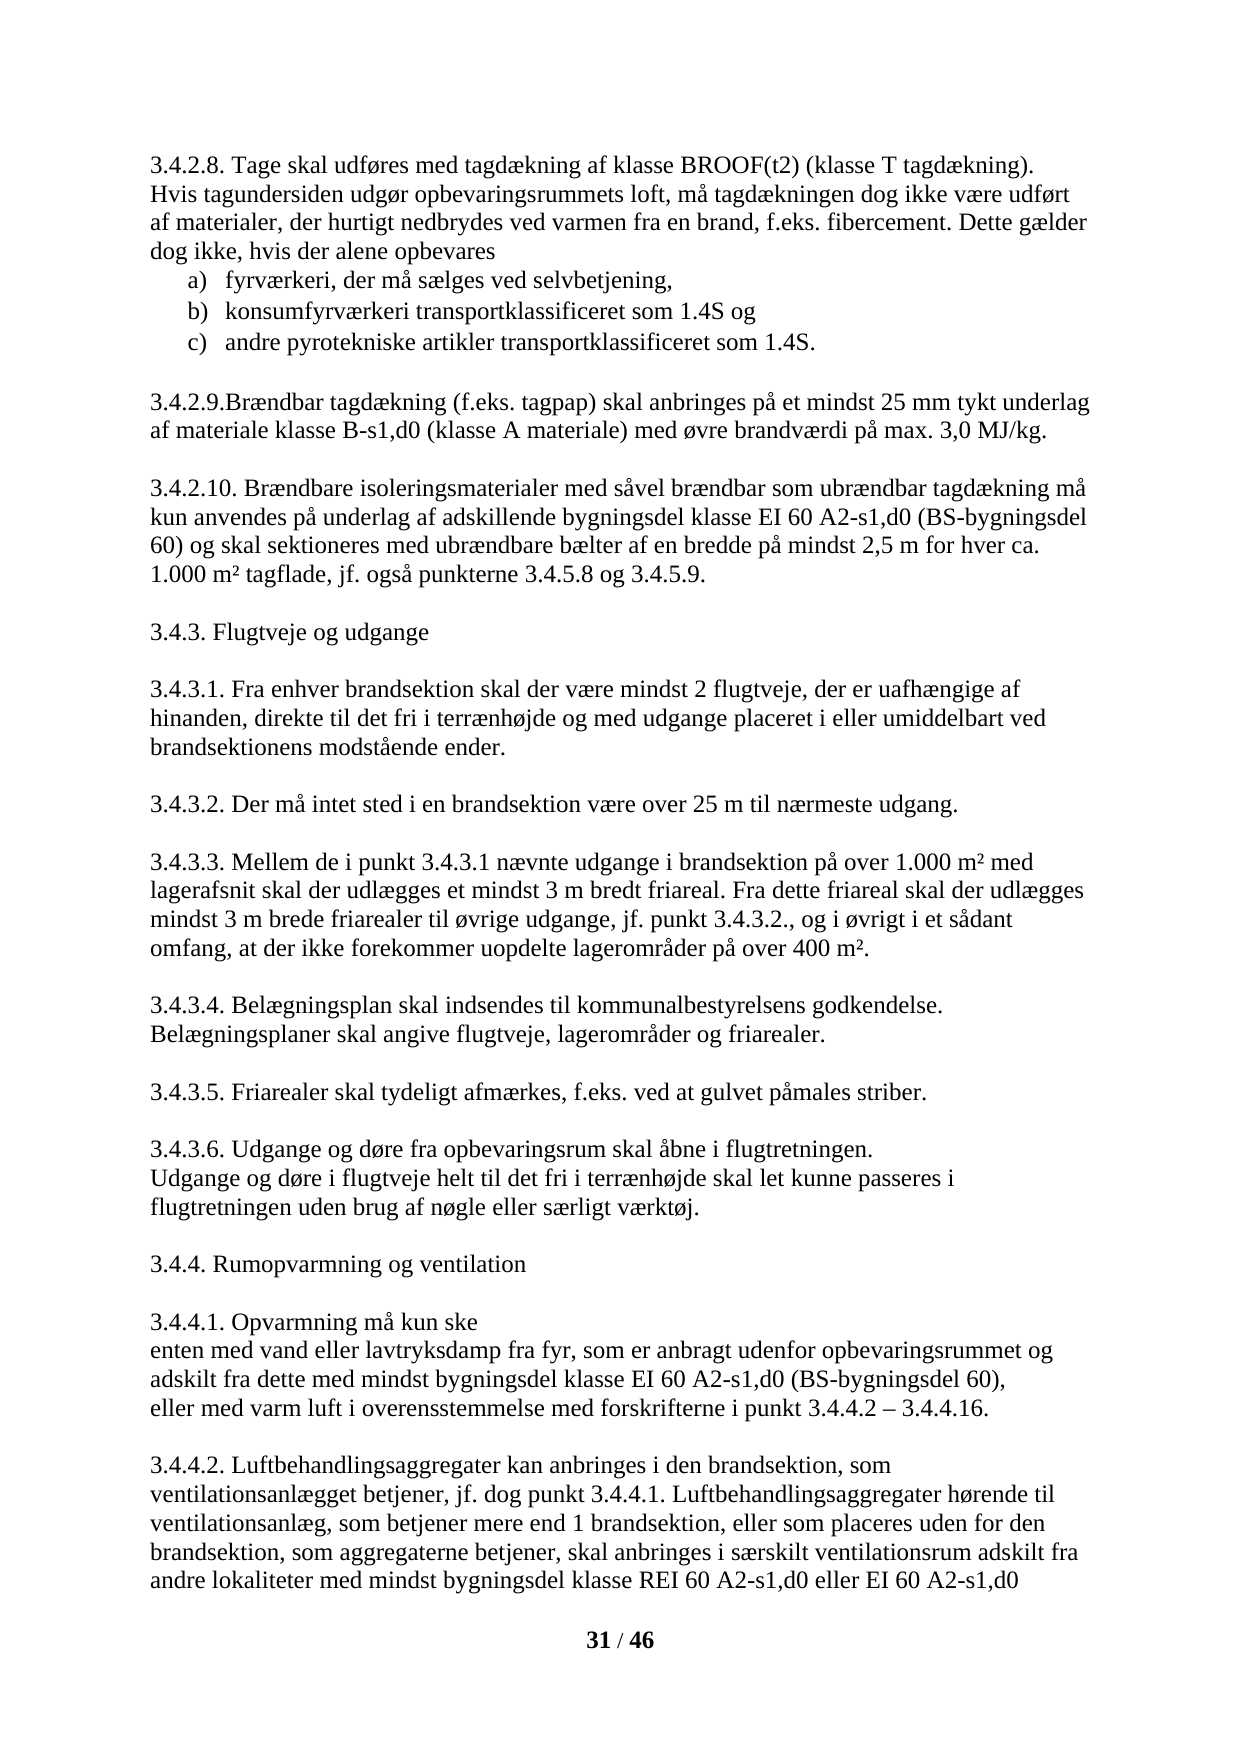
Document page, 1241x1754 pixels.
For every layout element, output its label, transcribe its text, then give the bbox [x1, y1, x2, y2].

text 3.4.3.5. Friarealer skal tydeligt afmærkes, f.eks. ved at gulvet påmales striber. [150, 1077, 1090, 1106]
text Udgange og døre i flugtveje helt til det fri i terrænhøjde skal let kunne passeres i flugtretningen uden brug af nøgle eller særligt værktøj. [150, 1163, 1090, 1221]
text 3.4.3.1. Fra enhver brandsektion skal der være mindst 2 flugtveje, der er uafhængige af hinanden, direkte til det fri i terrænhøjde og med udgange placeret i eller umiddelbart ved brandsektionens modstående ender. [150, 674, 1090, 761]
text 3.4.4.1. Opvarmning må kun ske [150, 1307, 1090, 1336]
text 3.4.3.4. Belægningsplan skal indsendes til kommunalbestyrelsens godkendelse. Belægningsplaner skal angive flugtveje, lagerområder og friarealer. [150, 991, 1090, 1048]
text 3.4.3.3. Mellem de i punkt 3.4.3.1 nævnte udgange i brandsektion på over 1.000 m² med lagerafsnit skal der udlægges et mindst 3 m bredt friareal. Fra dette friareal skal der udlægges mindst 3 m brede friarealer til øvrige udgange, jf. punkt 3.4.3.2., og i øvrigt i et sådant omfang, at der ikke forekommer uopdelte lagerområder på over 400 m². [150, 847, 1090, 962]
text 3.4.2.10. Brændbare isoleringsmaterialer med såvel brændbar som ubrændbar tagdækning må kun anvendes på underlag af adskillende bygningsdel klasse EI 60 A2-s1,d0 (BS-bygningsdel 60) og skal sektioneres med ubrændbare bælter af en bredde på mindst 2,5 m for hver ca. 1.000 m² tagflade, jf. også punkterne 3.4.5.8 og 3.4.5.9. [150, 473, 1090, 588]
text 3.4.3.6. Udgange og døre fra opbevaringsrum skal åbne i flugtretningen. [150, 1134, 1090, 1163]
list andre pyrotekniske artikler transportklassificeret som 1.4S. [187, 327, 1090, 356]
list fyrværkeri, der må sælges ved selvbetjening, [187, 265, 1090, 294]
text Hvis tagundersiden udgør opbevaringsrummets loft, må tagdækningen dog ikke være udført af materialer, der hurtigt nedbrydes ved varmen fra en brand, f.eks. fibercement. Dette gælder dog ikke, hvis der alene opbevares [150, 179, 1090, 265]
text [150, 1451, 1090, 1594]
list konsumfyrværkeri transportklassificeret som 1.4S og [187, 296, 1090, 325]
text 3.4.4. Rumopvarmning og ventilation [150, 1249, 1090, 1278]
text 3.4.2.8. Tage skal udføres med tagdækning af klasse BROOF(t2) (klasse T tagdækning). [150, 150, 1090, 179]
text eller med varm luft i overensstemmelse med forskrifterne i punkt 3.4.4.2 – 3.4.4.16. [150, 1393, 1090, 1422]
text enten med vand eller lavtryksdamp fra fyr, som er anbragt udenfor opbevaringsrummet og adskilt fra dette med mindst bygningsdel klasse EI 60 A2-s1,d0 (BS-bygningsdel 60), [150, 1336, 1090, 1393]
text 3.4.3. Flugtveje og udgange [150, 617, 1090, 646]
text 3.4.3.2. Der må intet sted i en brandsektion være over 25 m til nærmeste udgang. [150, 789, 1090, 818]
text 3.4.2.9.Brændbar tagdækning (f.eks. tagpap) skal anbringes på et mindst 25 mm tykt underlag af materiale klasse B-s1,d0 (klasse A materiale) med øvre brandværdi på max. 3,0 MJ/kg. [150, 387, 1090, 444]
